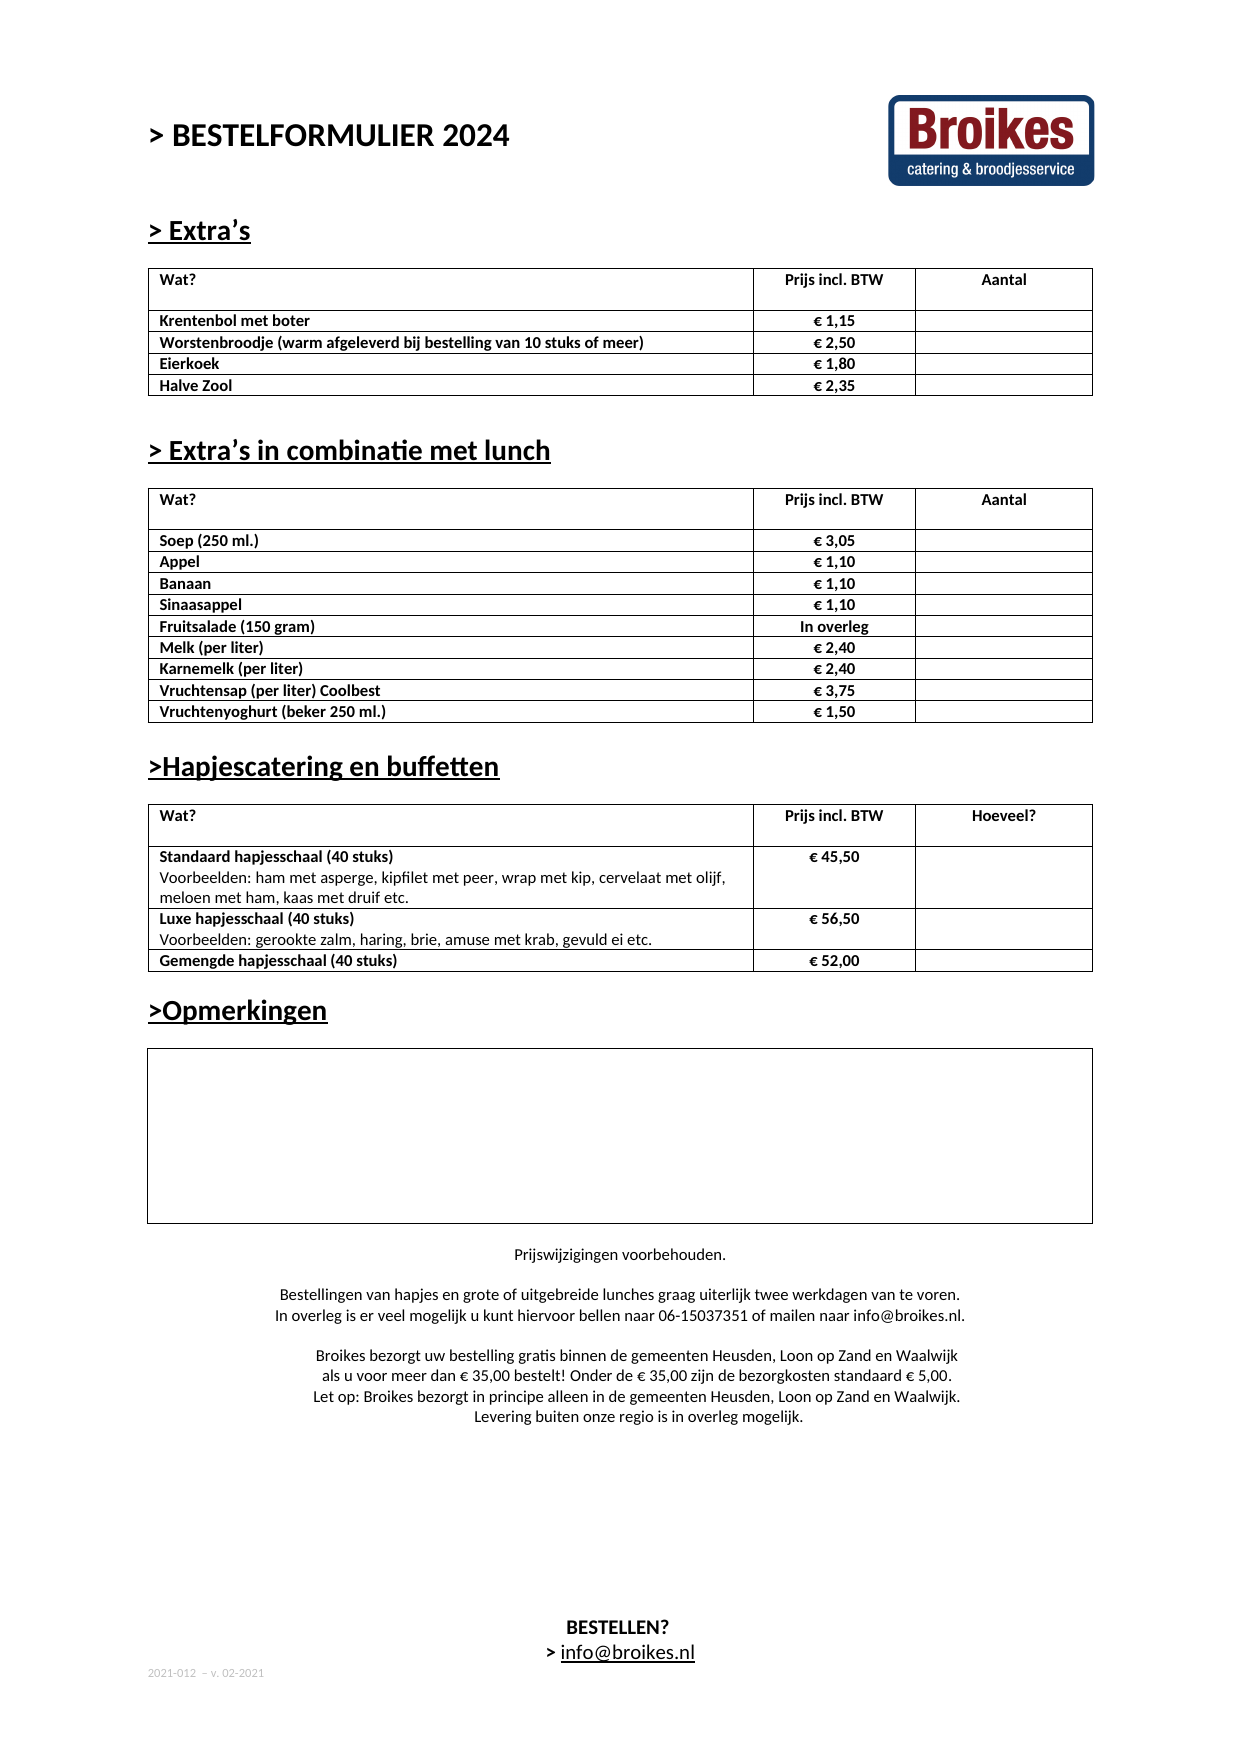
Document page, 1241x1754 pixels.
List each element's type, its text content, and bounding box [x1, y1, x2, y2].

table_cell € 2,35 [754, 375, 915, 395]
table_cell € 3,05 [754, 530, 915, 551]
table_cell Halve Zool [149, 375, 753, 395]
table_cell Standaard hapjesschaal (40 stuks) Voorbeelden: ham met asperge, kipfilet met peer, wrap met kip, cervelaat met olijf, meloen met ham, kaas met druif etc. [149, 847, 753, 908]
table_cell € 1,10 [754, 595, 915, 615]
table_cell [916, 595, 1092, 615]
table_cell [916, 637, 1092, 657]
table_cell € 1,80 [754, 354, 915, 374]
table_cell € 1,50 [754, 701, 915, 722]
table_cell Melk (per liter) [149, 637, 753, 657]
table_cell [916, 573, 1092, 593]
table_cell [916, 354, 1092, 374]
text > Extra’s [148, 212, 1093, 248]
table_cell [916, 659, 1092, 679]
text >Opmerkingen [148, 972, 1093, 1028]
table_header Aantal [916, 489, 1092, 529]
table_cell [916, 909, 1092, 949]
table_header Hoeveel? [916, 805, 1092, 846]
table_cell [916, 530, 1092, 551]
table_cell € 1,15 [754, 311, 915, 331]
table_cell € 1,10 [754, 552, 915, 572]
table_cell In overleg [754, 616, 915, 636]
table_header Prijs incl. BTW [754, 269, 915, 310]
table_cell Vruchtensap (per liter) Coolbest [149, 680, 753, 700]
table_cell [916, 375, 1092, 395]
table_header Wat? [149, 269, 753, 310]
table_cell Soep (250 ml.) [149, 530, 753, 551]
table_cell Karnemelk (per liter) [149, 659, 753, 679]
table_cell Sinaasappel [149, 595, 753, 615]
text >Hapjescatering en buffetten [148, 723, 1093, 784]
table_cell Krentenbol met boter [149, 311, 753, 331]
table_cell [916, 847, 1092, 908]
table_cell Fruitsalade () [149, 616, 753, 636]
table_header Aantal [916, 269, 1092, 310]
picture [888, 95, 1095, 186]
table_cell [916, 552, 1092, 572]
table_cell € 45,50 [754, 847, 915, 908]
table_cell Appel [149, 552, 753, 572]
table_cell [916, 616, 1092, 636]
table_header Prijs incl. BTW [754, 489, 915, 529]
text Bestellingen van hapjes en grote of uitgebreide lunches graag uiterlijk twee werkdagen van te voren. In overleg is er veel mogelijk u kunt hiervoor bellen naar 06-15037351 of mailen naar info@broikes.nl. [148, 1284, 1093, 1325]
text Prijswijzigingen voorbehouden. [148, 1244, 1093, 1264]
text Broikes bezorgt uw bestelling gratis binnen de gemeenten Heusden, Loon op Zand en Waalwijk als u voor meer dan € 35,00 bestelt! Onder de € 35,00 zijn de bezorgkosten standaard € 5,00. Let op: Broikes bezorgt in principe alleen in de gemeenten Heusden, Loon op Zand en Waalwijk. Levering buiten onze regio is in overleg mogelijk. [185, 1345, 1093, 1427]
table_cell € 56,50 [754, 909, 915, 949]
table_header [148, 1049, 1092, 1222]
table_header Prijs incl. BTW [754, 805, 915, 846]
table_cell € 2,40 [754, 637, 915, 657]
table_cell [916, 680, 1092, 700]
table_header Wat? [149, 805, 753, 846]
table_cell € 1,10 [754, 573, 915, 593]
table_cell € 2,40 [754, 659, 915, 679]
table_cell [916, 311, 1092, 331]
table_cell € 52,00 [754, 950, 915, 971]
table_cell [916, 950, 1092, 971]
table_header Wat? [149, 489, 753, 529]
table_cell Gemengde hapjesschaal (40 stuks) [149, 950, 753, 971]
table_cell Luxe hapjesschaal (40 stuks) Voorbeelden: gerookte zalm, haring, brie, amuse met krab, gevuld ei etc. [149, 909, 753, 949]
table_cell Worstenbroodje (warm afgeleverd bij bestelling van 10 stuks of meer) [149, 332, 753, 352]
table_cell Vruchtenyoghurt (beker 250 ml.) [149, 701, 753, 722]
table_cell [916, 701, 1092, 722]
text > Extra’s in combinatie met lunch [148, 414, 1093, 467]
table_cell Eierkoek [149, 354, 753, 374]
table_cell € 2,50 [754, 332, 915, 352]
table_cell € 3,75 [754, 680, 915, 700]
table_cell Banaan [149, 573, 753, 593]
table_cell [916, 332, 1092, 352]
